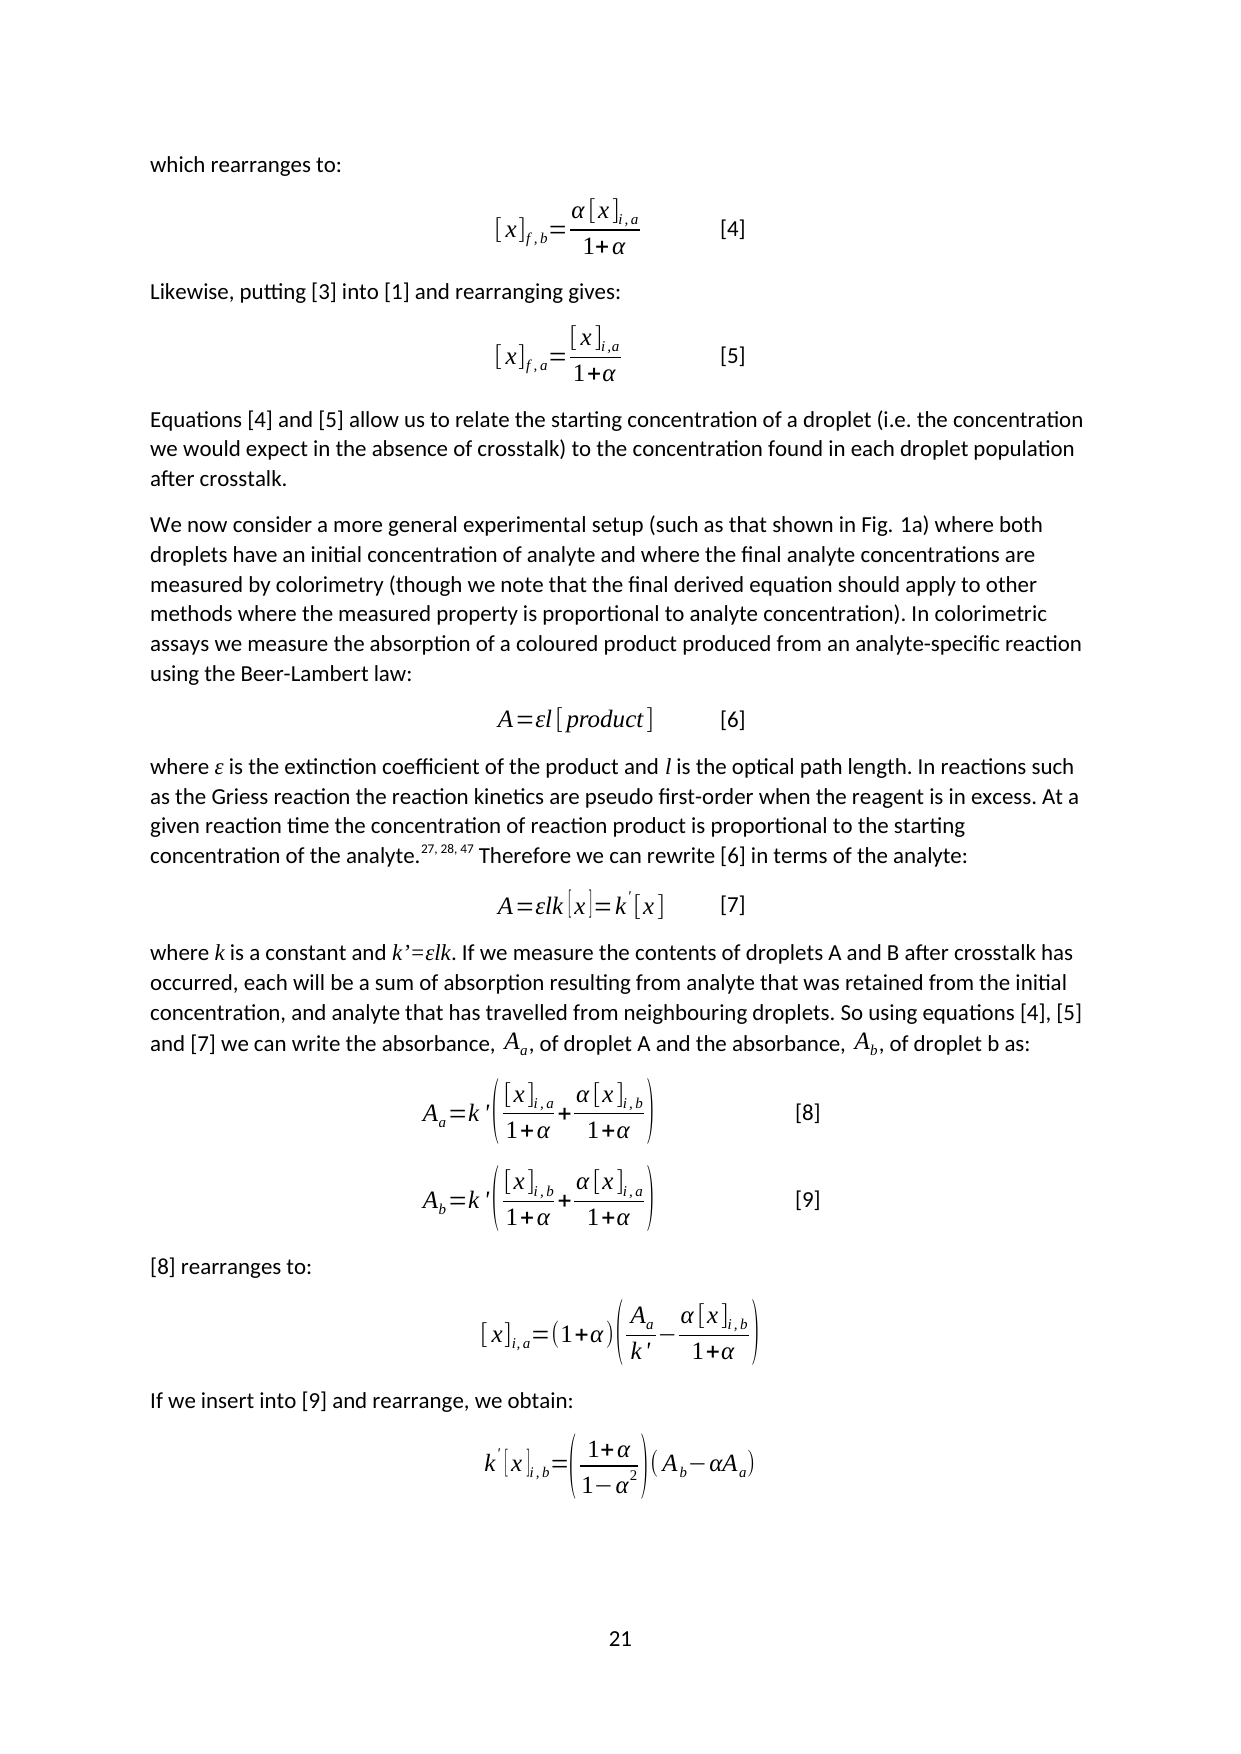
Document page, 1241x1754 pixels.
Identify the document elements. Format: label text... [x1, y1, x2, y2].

text We now consider a more general experimental setup (such as that shown in Fig. 1a) where both droplets have an initial concentration of analyte and where the final analyte concentrations are measured by colorimetry (though we note that the final derived equation should apply to other methods where the measured property is proportional to analyte concentration). In colorimetric assays we measure the absorption of a coloured product produced from an analyte-specific reaction using the Beer-Lambert law: [150, 511, 1090, 687]
text [5] [150, 324, 1090, 386]
text [7] [150, 887, 1090, 920]
text [6] [150, 705, 1090, 734]
text [8] [150, 1077, 1090, 1146]
text [9] [150, 1165, 1090, 1234]
text [8] rearranges to: [150, 1252, 1090, 1280]
text where ε is the extinction coefficient of the product and l is the optical path length. In reactions such as the Griess reaction the reaction kinetics are pseudo first-order when the reagent is in excess. At a given reaction time the concentration of reaction product is proportional to the starting concentration of the analyte.27, 28, 47 Therefore we can rewrite [6] in terms of the analyte: [150, 752, 1090, 869]
text which rearranges to: [150, 150, 1090, 178]
text Equations [4] and [5] allow us to relate the starting concentration of a droplet (i.e. the concentration we would expect in the absence of crosstalk) to the concentration found in each droplet population after crosstalk. [150, 405, 1090, 492]
text where k is a constant and k’=εlk. If we measure the contents of droplets A and B after crosstalk has occurred, each will be a sum of absorption resulting from analyte that was retained from the initial concentration, and analyte that has travelled from neighbouring droplets. So using equations [4], [5] and [7] we can write the absorbance, , of droplet A and the absorbance, , of droplet b as: [150, 938, 1090, 1059]
text [4] [150, 196, 1090, 259]
text Likewise, putting [3] into [1] and rearranging gives: [150, 277, 1090, 305]
text If we insert into [9] and rearrange, we obtain: [150, 1386, 1090, 1414]
